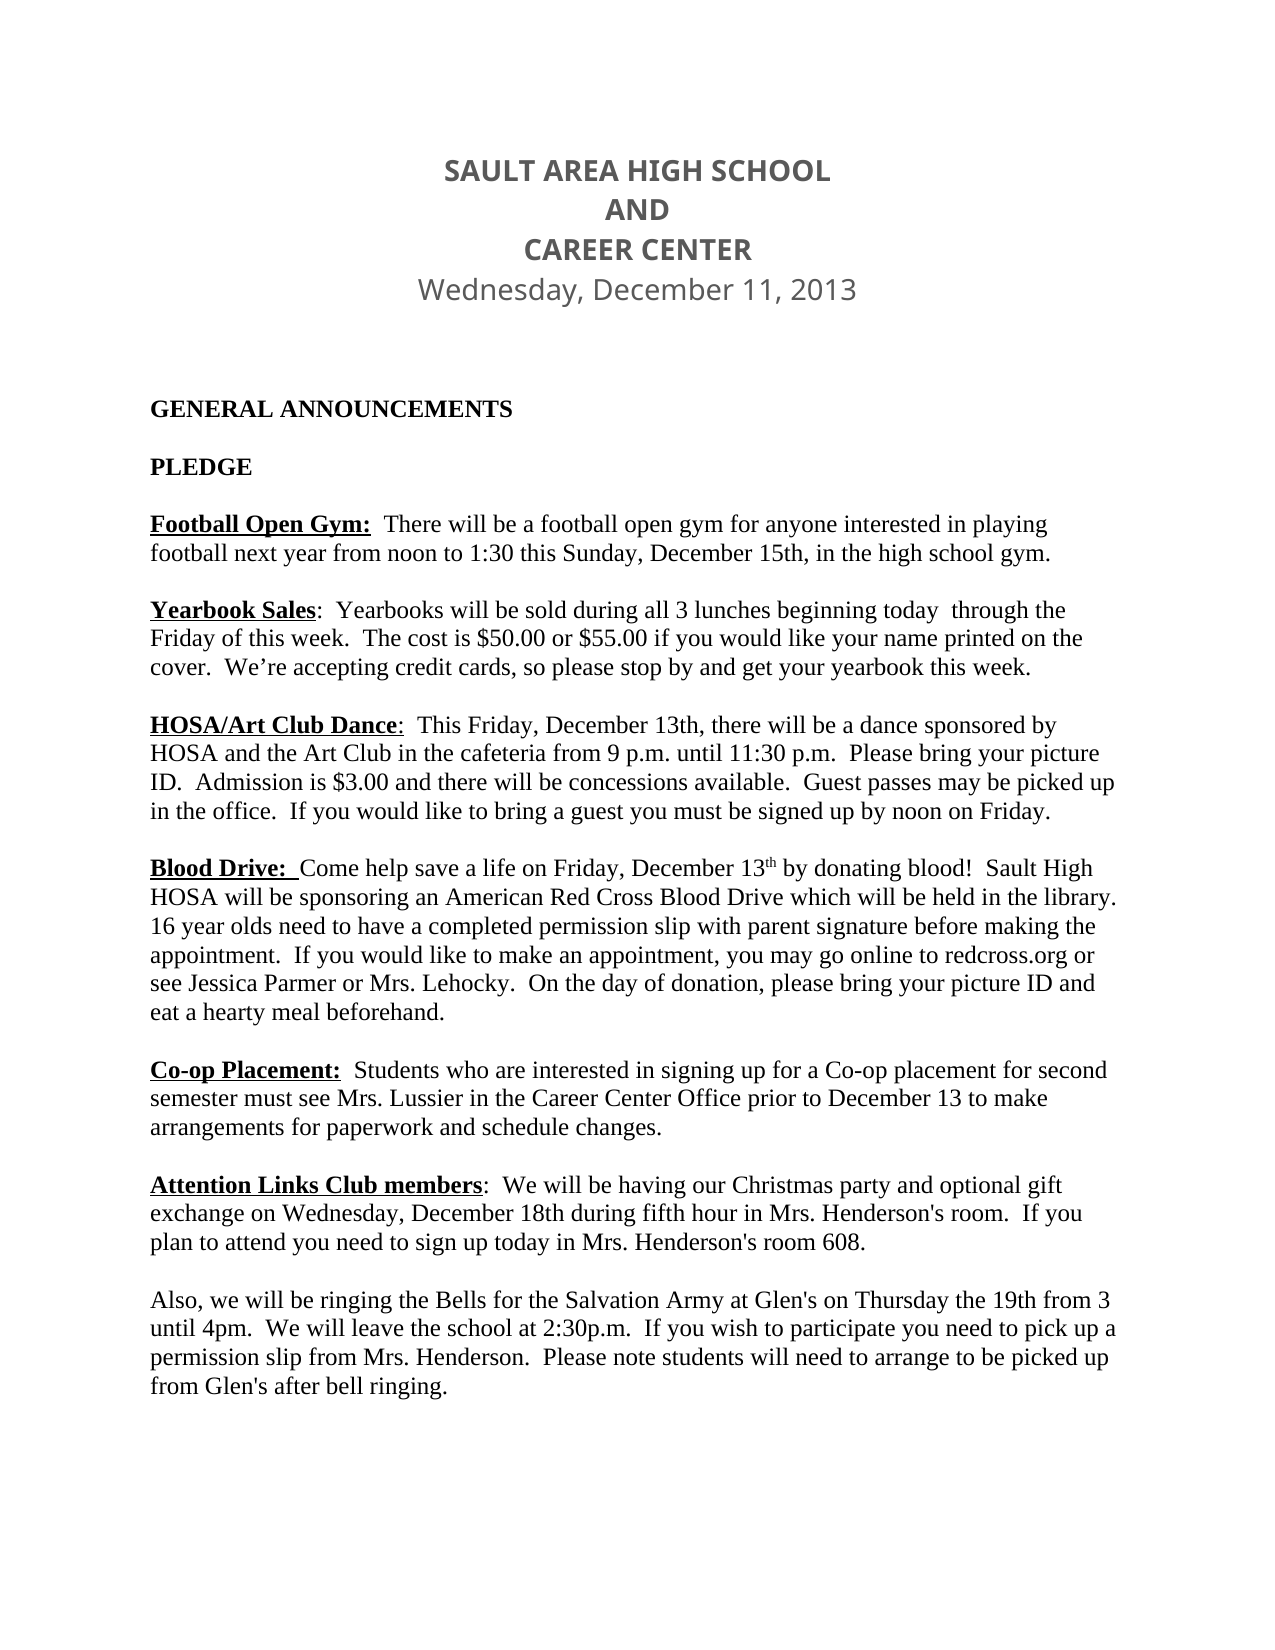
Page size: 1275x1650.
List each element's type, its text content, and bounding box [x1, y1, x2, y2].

text Yearbook Sales: Yearbooks will be sold during all 3 lunches beginning today through the Friday of this week. The cost is $50.00 or $55.00 if you would like your name printed on the cover. We’re accepting credit cards, so please stop by and get your yearbook this week. [150, 595, 1125, 681]
text Blood Drive: Come help save a life on Friday, December 13th by donating blood! Sault High HOSA will be sponsoring an American Red Cross Blood Drive which will be held in the library. 16 year olds need to have a completed permission slip with parent signature before making the appointment. If you would like to make an appointment, you may go online to redcross.org or see Jessica Parmer or Mrs. Lehocky. On the day of donation, please bring your picture ID and eat a hearty meal beforehand. [150, 853, 1125, 1026]
text GENERAL ANNOUNCEMENTS [150, 394, 1125, 423]
text SAULT AREA HIGH SCHOOL [150, 150, 1125, 190]
text Wednesday, December 11, 2013 [150, 269, 1125, 309]
text CAREER CENTER [150, 229, 1125, 269]
text Also, we will be ringing the Bells for the Salvation Army at Glen's on Thursday the 19th from 3 until 4pm. We will leave the school at 2:30p.m. If you wish to participate you need to pick up a permission slip from Mrs. Henderson. Please note students will need to arrange to be picked up from Glen's after bell ringing. [150, 1285, 1125, 1400]
text Co-op Placement: Students who are interested in signing up for a Co-op placement for second semester must see Mrs. Lussier in the Career Center Office prior to December 13 to make arrangements for paperwork and schedule changes. [150, 1055, 1125, 1141]
text Football Open Gym: There will be a football open gym for anyone interested in playing football next year from noon to 1:30 this Sunday, December 15th, in the high school gym. [150, 509, 1125, 567]
text PLEDGE [150, 452, 1125, 481]
text AND [150, 190, 1125, 229]
text Attention Links Club members: We will be having our Christmas party and optional gift exchange on Wednesday, December 18th during fifth hour in Mrs. Henderson's room. If you plan to attend you need to sign up today in Mrs. Henderson's room 608. [150, 1170, 1125, 1256]
text HOSA/Art Club Dance: This Friday, December 13th, there will be a dance sponsored by HOSA and the Art Club in the cafeteria from 9 p.m. until 11:30 p.m. Please bring your picture ID. Admission is $3.00 and there will be concessions available. Guest passes may be picked up in the office. If you would like to bring a guest you must be signed up by noon on Friday. [150, 710, 1125, 825]
